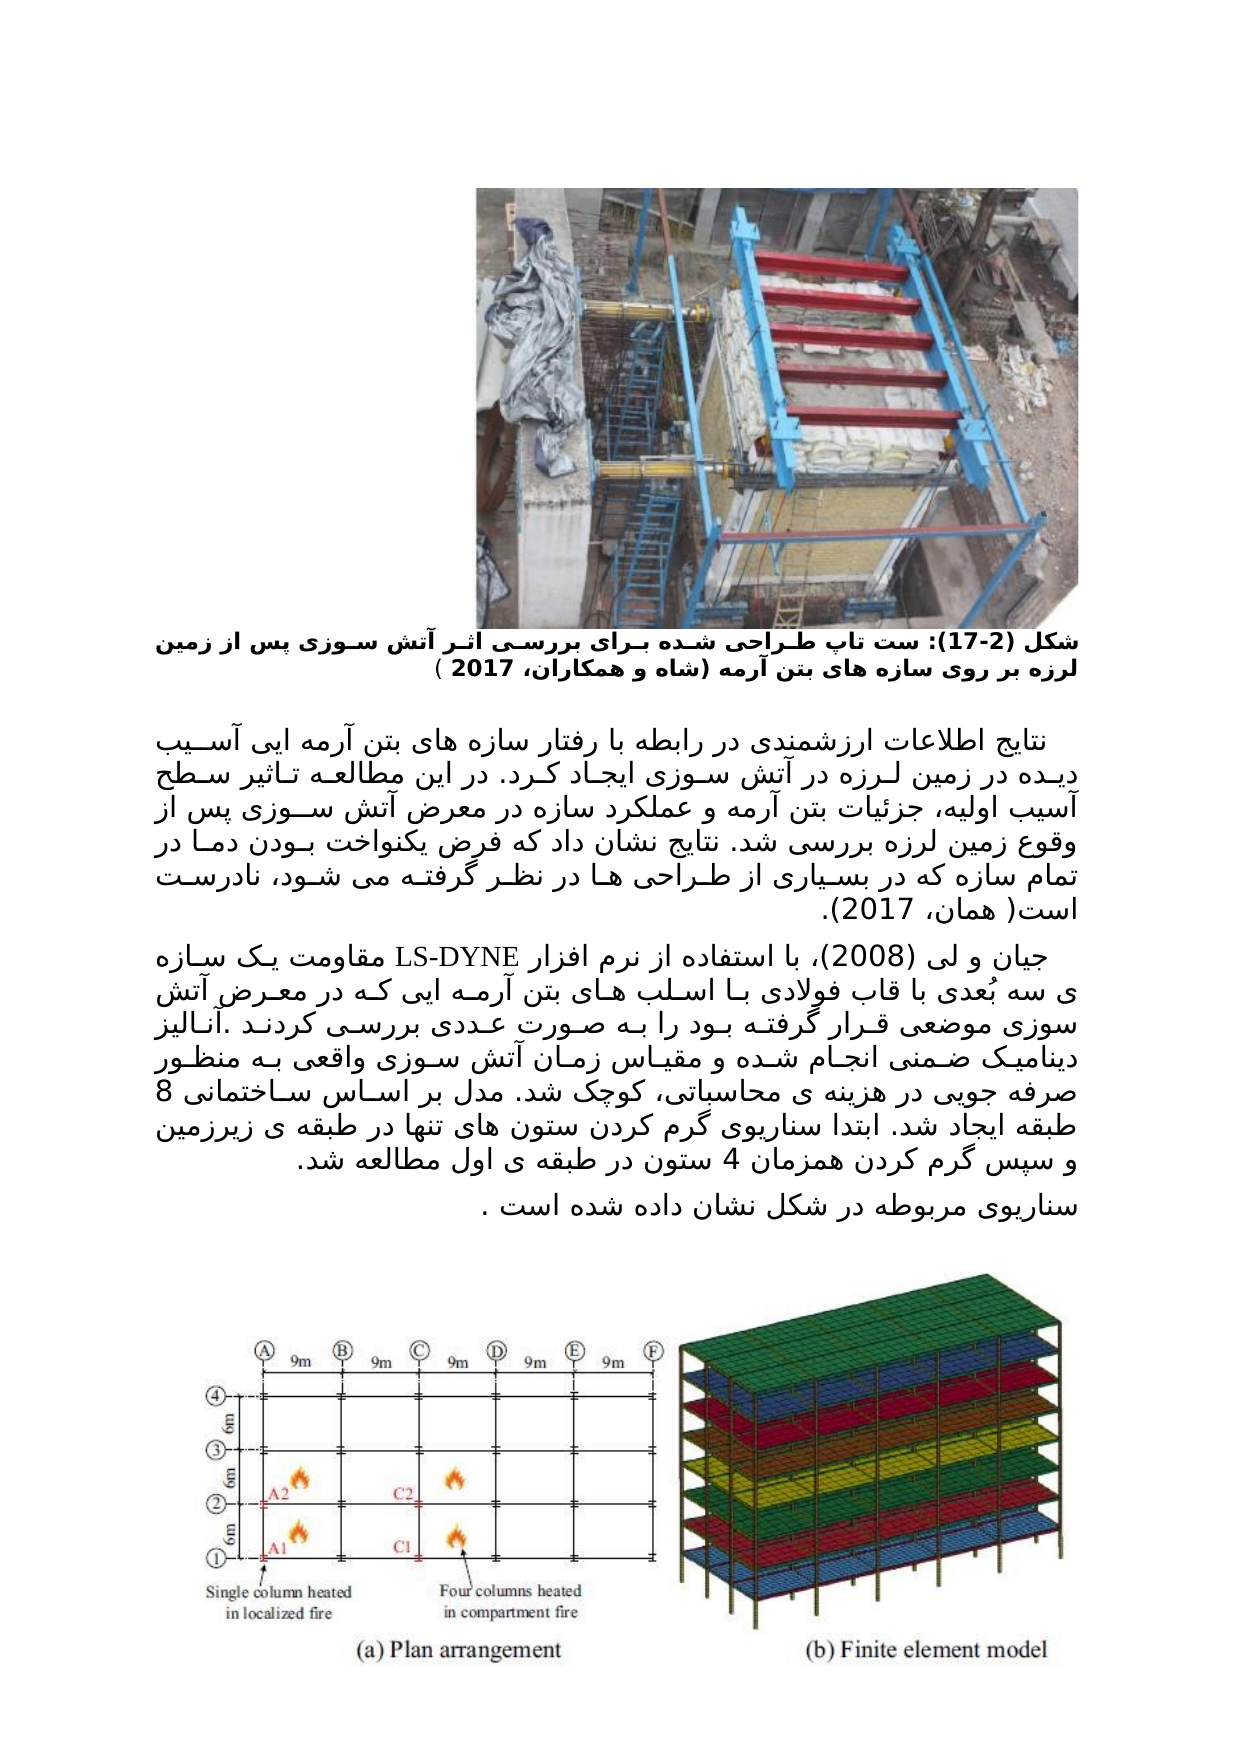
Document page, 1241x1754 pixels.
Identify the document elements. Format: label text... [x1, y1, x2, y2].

text جيان و لی (2008)، با استفاده از نرم افزار LS-DYNE مقاومت یک سازه ی سه بُعدی با قاب فولادی با اسلب های بتن آرمه ایی كه در معرض آتش سوزی موضعی قرار گرفته بود را به صورت عددی بررسی كردند .آناليز دیناميک ضمنی انجام شده و مقياس زمان آتش سوزی واقعی به منظور صرفه جویی در هزینه ی محاسباتی، كوچک شد. مدل بر اساس ساختمانی 8 طبقه ایجاد شد. ابتدا سناریوی گرم كردن ستون های تنها در طبقه ی زیرزمين و سپس گرم كردن همزمان 4 ستون در طبقه ی اول مطالعه شد. [155, 939, 1078, 1177]
picture [472, 188, 1079, 629]
text شکل (2-17): ست تاپ طراحی شده برای بررسی اثر آتش سوزی پس از زمین لرزه بر روی سازه های بتن آرمه (شاه و همکاران، 2017 ) [155, 628, 1079, 681]
picture [194, 1262, 1069, 1672]
text سناریوی مربوطه در شکل نشان داده شده است . [155, 1188, 1079, 1222]
text نتایج اطلاعات ارزشمندی در رابطه با رفتار سازه های بتن آرمه ایی آسيب دیده در زمين لرزه در آتش سوزی ایجاد كرد. در این مطالعه تاثير سطح آسيب اوليه، جزئيات بتن آرمه و عملکرد سازه در معرض آتش سوزی پس از وقوع زمين لرزه بررسی شد. نتایج نشان داد كه فرض یکنواخت بودن دما در تمام سازه كه در بسياری از طراحی ها در نظر گرفته می شود، نادرست است( همان، 2017). [155, 723, 1078, 927]
